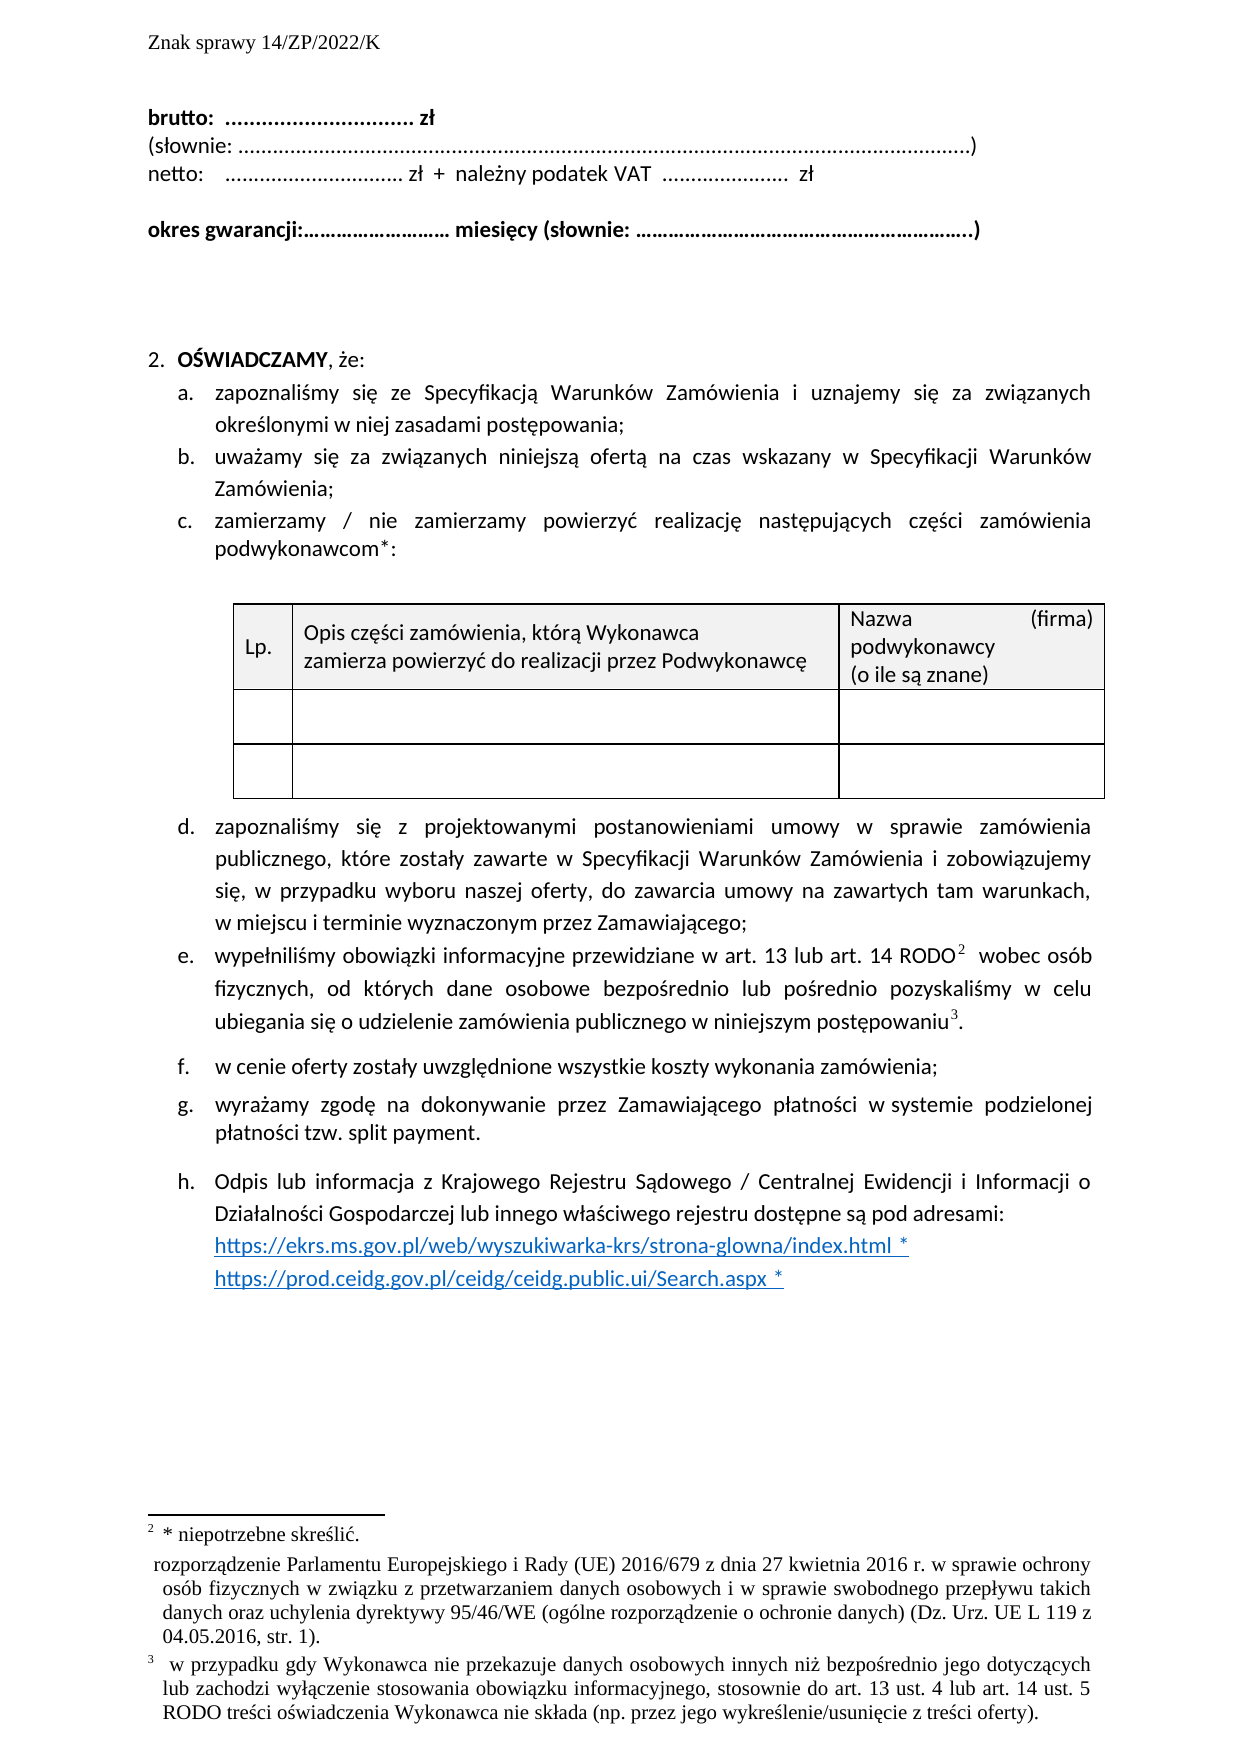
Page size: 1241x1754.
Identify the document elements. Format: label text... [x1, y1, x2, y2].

text okres gwarancji:……………………… miesięcy (słownie: ……………………………………………………..) [148, 216, 1093, 243]
list uważamy się za związanych niniejszą ofertą na czas wskazany w Specyfikacji Warunków Zamówienia; [177, 442, 1093, 502]
table_cell [840, 745, 1104, 798]
table_cell [234, 745, 292, 798]
list w cenie oferty zostały uwzględnione wszystkie koszty wykonania zamówienia; [177, 1052, 1093, 1080]
table_cell [293, 690, 838, 743]
table_header Nazwa (firma) podwykonawcy (o ile są znane) [840, 605, 1104, 688]
text (słownie: ...............................................................................................................................) [148, 131, 1093, 159]
list wyrażamy zgodę na dokonywanie przez Zamawiającego płatności w systemie podzielonej płatności tzw. split payment. [177, 1090, 1093, 1146]
text brutto: ............................... zł [148, 103, 1093, 131]
table_cell [293, 745, 838, 798]
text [148, 159, 1093, 187]
list wypełniliśmy obowiązki informacyjne przewidziane w art. 13 lub art. 14 RODO wobec osób fizycznych, od których dane osobowe bezpośrednio lub pośrednio pozyskaliśmy w celu ubiegania się o udzielenie zamówienia publicznego w niniejszym postępowaniu. [177, 941, 1093, 1035]
table_header Opis części zamówienia, którą Wykonawca zamierza powierzyć do realizacji przez Podwykonawcę [293, 605, 838, 688]
table_cell [840, 690, 1104, 743]
list Odpis lub informacja z Krajowego Rejestru Sądowego / Centralnej Ewidencji i Informacji o Działalności Gospodarczej lub innego właściwego rejestru dostępne są pod adresami: [177, 1167, 1093, 1227]
list zapoznaliśmy się z projektowanymi postanowieniami umowy w sprawie zamówienia publicznego, które zostały zawarte w Specyfikacji Warunków Zamówienia i zobowiązujemy się, w przypadku wyboru naszej oferty, do zawarcia umowy na zawartych tam warunkach, w miejscu i terminie wyznaczonym przez Zamawiającego; [177, 812, 1093, 936]
list https://prod.ceidg.gov.pl/ceidg/ceidg.public.ui/Search.aspx * [214, 1264, 1093, 1292]
table_header Lp. [234, 605, 292, 688]
list OŚWIADCZAMY, że: [148, 345, 1093, 373]
list zamierzamy / nie zamierzamy powierzyć realizację następujących części zamówienia podwykonawcom*: [177, 506, 1093, 562]
list zapoznaliśmy się ze Specyfikacją Warunków Zamówienia i uznajemy się za związanych określonymi w niej zasadami postępowania; [177, 378, 1093, 438]
table_cell [234, 690, 292, 743]
list https://ekrs.ms.gov.pl/web/wyszukiwarka-krs/strona-glowna/index.html * [214, 1231, 1093, 1259]
